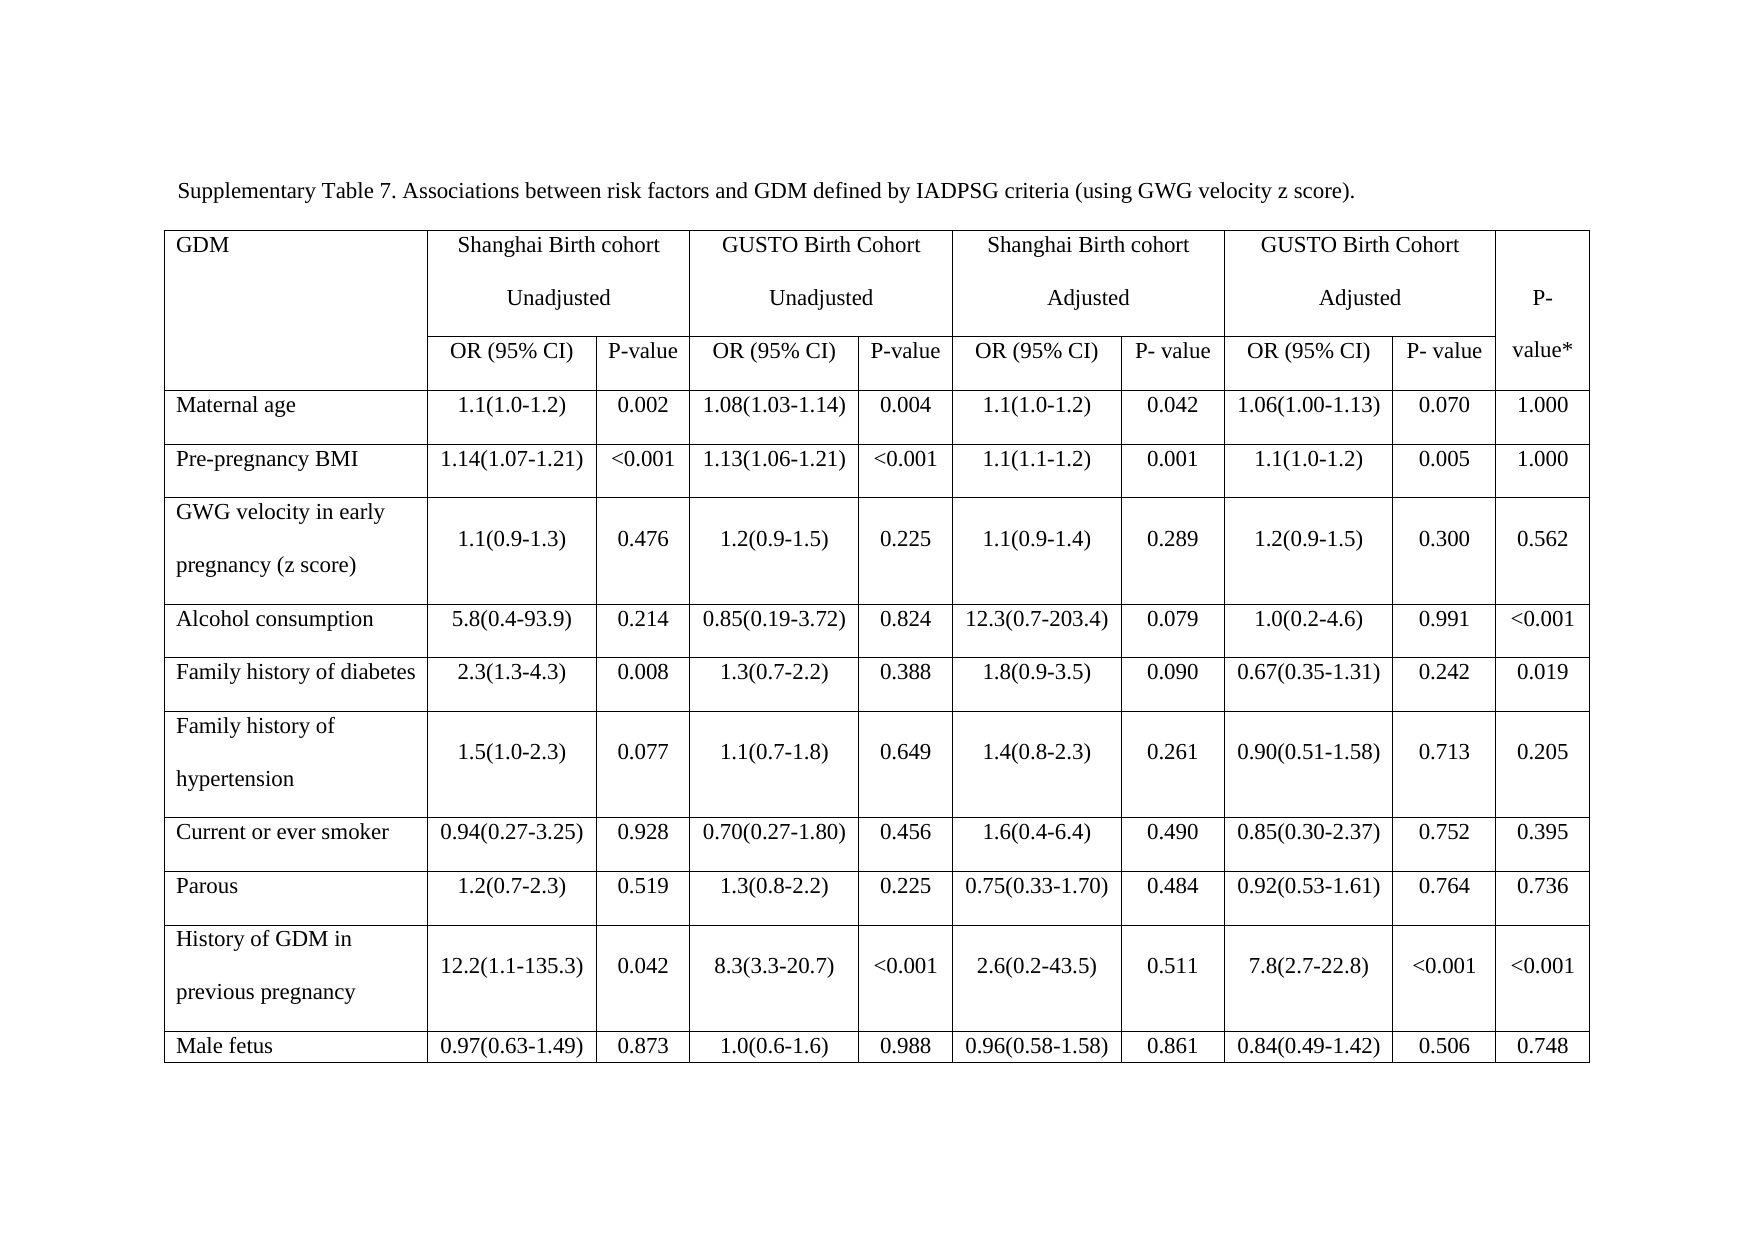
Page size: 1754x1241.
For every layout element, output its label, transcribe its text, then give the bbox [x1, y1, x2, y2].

table_cell 7.8(2.7-22.8) [1225, 926, 1392, 1031]
table_cell 1.1(1.0-1.2) [428, 391, 596, 443]
table_cell 0.649 [859, 712, 952, 817]
table_cell 1.2(0.7-2.3) [428, 872, 596, 924]
table_cell 0.736 [1496, 872, 1589, 924]
table_cell 1.13(1.06-1.21) [690, 445, 858, 497]
table_cell 0.75(0.33-1.70) [953, 872, 1121, 924]
table_cell 0.042 [1122, 391, 1224, 443]
table_cell 0.92(0.53-1.61) [1225, 872, 1392, 924]
table_cell 1.0(0.6-1.6) [690, 1032, 858, 1062]
table_cell OR (95% CI) [1225, 337, 1392, 390]
table_cell 0.764 [1393, 872, 1495, 924]
table_cell <0.001 [1496, 926, 1589, 1031]
table_cell 5.8(0.4-93.9) [428, 605, 596, 657]
table_cell 1.08(1.03-1.14) [690, 391, 858, 443]
table_cell Alcohol consumption [165, 605, 427, 657]
table_cell 1.1(0.9-1.3) [428, 498, 596, 603]
table_cell <0.001 [859, 445, 952, 497]
table_cell 2.6(0.2-43.5) [953, 926, 1121, 1031]
table_cell Maternal age [165, 391, 427, 443]
table_cell Pre-pregnancy BMI [165, 445, 427, 497]
table_cell 0.019 [1496, 658, 1589, 711]
table_cell Family history of diabetes [165, 658, 427, 711]
table_cell 0.205 [1496, 712, 1589, 817]
table_cell 0.242 [1393, 658, 1495, 711]
table_cell 1.000 [1496, 445, 1589, 497]
table_cell 0.456 [859, 818, 952, 871]
table_cell 0.873 [597, 1032, 689, 1062]
table_cell 0.752 [1393, 818, 1495, 871]
table_cell <0.001 [597, 445, 689, 497]
table_cell 1.2(0.9-1.5) [1225, 498, 1392, 603]
table_cell 0.077 [597, 712, 689, 817]
table_cell 12.2(1.1-135.3) [428, 926, 596, 1031]
table_cell 0.824 [859, 605, 952, 657]
table_cell 0.90(0.51-1.58) [1225, 712, 1392, 817]
table_cell History of GDM in previous pregnancy [165, 926, 427, 1031]
table_header GUSTO Birth Cohort Unadjusted [690, 231, 952, 336]
table_cell P-value [597, 337, 689, 390]
table_cell 1.3(0.7-2.2) [690, 658, 858, 711]
table_header Shanghai Birth cohort Unadjusted [428, 231, 689, 336]
table_header GDM [165, 231, 427, 390]
table_cell 0.748 [1496, 1032, 1589, 1062]
table_cell 0.490 [1122, 818, 1224, 871]
table_cell 1.3(0.8-2.2) [690, 872, 858, 924]
table_cell 0.511 [1122, 926, 1224, 1031]
table_cell 0.861 [1122, 1032, 1224, 1062]
table_header GUSTO Birth Cohort Adjusted [1225, 231, 1495, 336]
table_cell 1.1(1.0-1.2) [1225, 445, 1392, 497]
table_cell 0.85(0.19-3.72) [690, 605, 858, 657]
table_cell 0.005 [1393, 445, 1495, 497]
table_cell 0.484 [1122, 872, 1224, 924]
table_cell 1.1(1.1-1.2) [953, 445, 1121, 497]
table_cell 12.3(0.7-203.4) [953, 605, 1121, 657]
table_cell 0.090 [1122, 658, 1224, 711]
table_cell 2.3(1.3-4.3) [428, 658, 596, 711]
table_cell P-value [859, 337, 952, 390]
table_cell 0.214 [597, 605, 689, 657]
table_cell OR (95% CI) [690, 337, 858, 390]
table_cell 0.713 [1393, 712, 1495, 817]
table_cell 0.004 [859, 391, 952, 443]
table_cell 1.000 [1496, 391, 1589, 443]
table_cell <0.001 [1393, 926, 1495, 1031]
table_cell Male fetus [165, 1032, 427, 1062]
table_cell 1.1(1.0-1.2) [953, 391, 1121, 443]
table_cell 0.84(0.49-1.42) [1225, 1032, 1392, 1062]
table_cell 0.001 [1122, 445, 1224, 497]
table_cell 1.4(0.8-2.3) [953, 712, 1121, 817]
table_cell 0.476 [597, 498, 689, 603]
table_cell <0.001 [859, 926, 952, 1031]
table_cell 0.70(0.27-1.80) [690, 818, 858, 871]
table_cell 0.300 [1393, 498, 1495, 603]
table_cell P- value [1393, 337, 1495, 390]
table_cell 0.079 [1122, 605, 1224, 657]
table_cell OR (95% CI) [428, 337, 596, 390]
table_cell 0.96(0.58-1.58) [953, 1032, 1121, 1062]
table_cell 0.506 [1393, 1032, 1495, 1062]
table_cell 0.225 [859, 498, 952, 603]
text Supplementary Table 7. Associations between risk factors and GDM defined by IADPSG criteria (using GWG velocity z score). [177, 177, 1577, 203]
table_cell 1.5(1.0-2.3) [428, 712, 596, 817]
table_cell 0.94(0.27-3.25) [428, 818, 596, 871]
table_cell 0.928 [597, 818, 689, 871]
table_cell 0.97(0.63-1.49) [428, 1032, 596, 1062]
table_cell 0.070 [1393, 391, 1495, 443]
table_cell <0.001 [1496, 605, 1589, 657]
table_cell 0.85(0.30-2.37) [1225, 818, 1392, 871]
table_cell 0.67(0.35-1.31) [1225, 658, 1392, 711]
table_cell 0.002 [597, 391, 689, 443]
table_cell 0.562 [1496, 498, 1589, 603]
table_cell 1.1(0.7-1.8) [690, 712, 858, 817]
table_cell 0.519 [597, 872, 689, 924]
table_cell P- value [1122, 337, 1224, 390]
table_cell 1.1(0.9-1.4) [953, 498, 1121, 603]
table_cell 0.988 [859, 1032, 952, 1062]
table_cell Current or ever smoker [165, 818, 427, 871]
table_cell GWG velocity in early pregnancy (z score) [165, 498, 427, 603]
table_cell 0.261 [1122, 712, 1224, 817]
table_cell 1.6(0.4-6.4) [953, 818, 1121, 871]
table_cell 8.3(3.3-20.7) [690, 926, 858, 1031]
table_cell 1.8(0.9-3.5) [953, 658, 1121, 711]
table_cell OR (95% CI) [953, 337, 1121, 390]
table_cell 0.991 [1393, 605, 1495, 657]
table_header Shanghai Birth cohort Adjusted [953, 231, 1224, 336]
table_cell 1.14(1.07-1.21) [428, 445, 596, 497]
table_cell 1.06(1.00-1.13) [1225, 391, 1392, 443]
table_cell 1.2(0.9-1.5) [690, 498, 858, 603]
table_cell 0.395 [1496, 818, 1589, 871]
table_header P-value* [1496, 231, 1589, 390]
table_cell 0.042 [597, 926, 689, 1031]
table_cell 0.388 [859, 658, 952, 711]
table_cell Parous [165, 872, 427, 924]
table_cell 0.225 [859, 872, 952, 924]
table_cell 0.289 [1122, 498, 1224, 603]
table_cell Family history of hypertension [165, 712, 427, 817]
table_cell 0.008 [597, 658, 689, 711]
table_cell 1.0(0.2-4.6) [1225, 605, 1392, 657]
